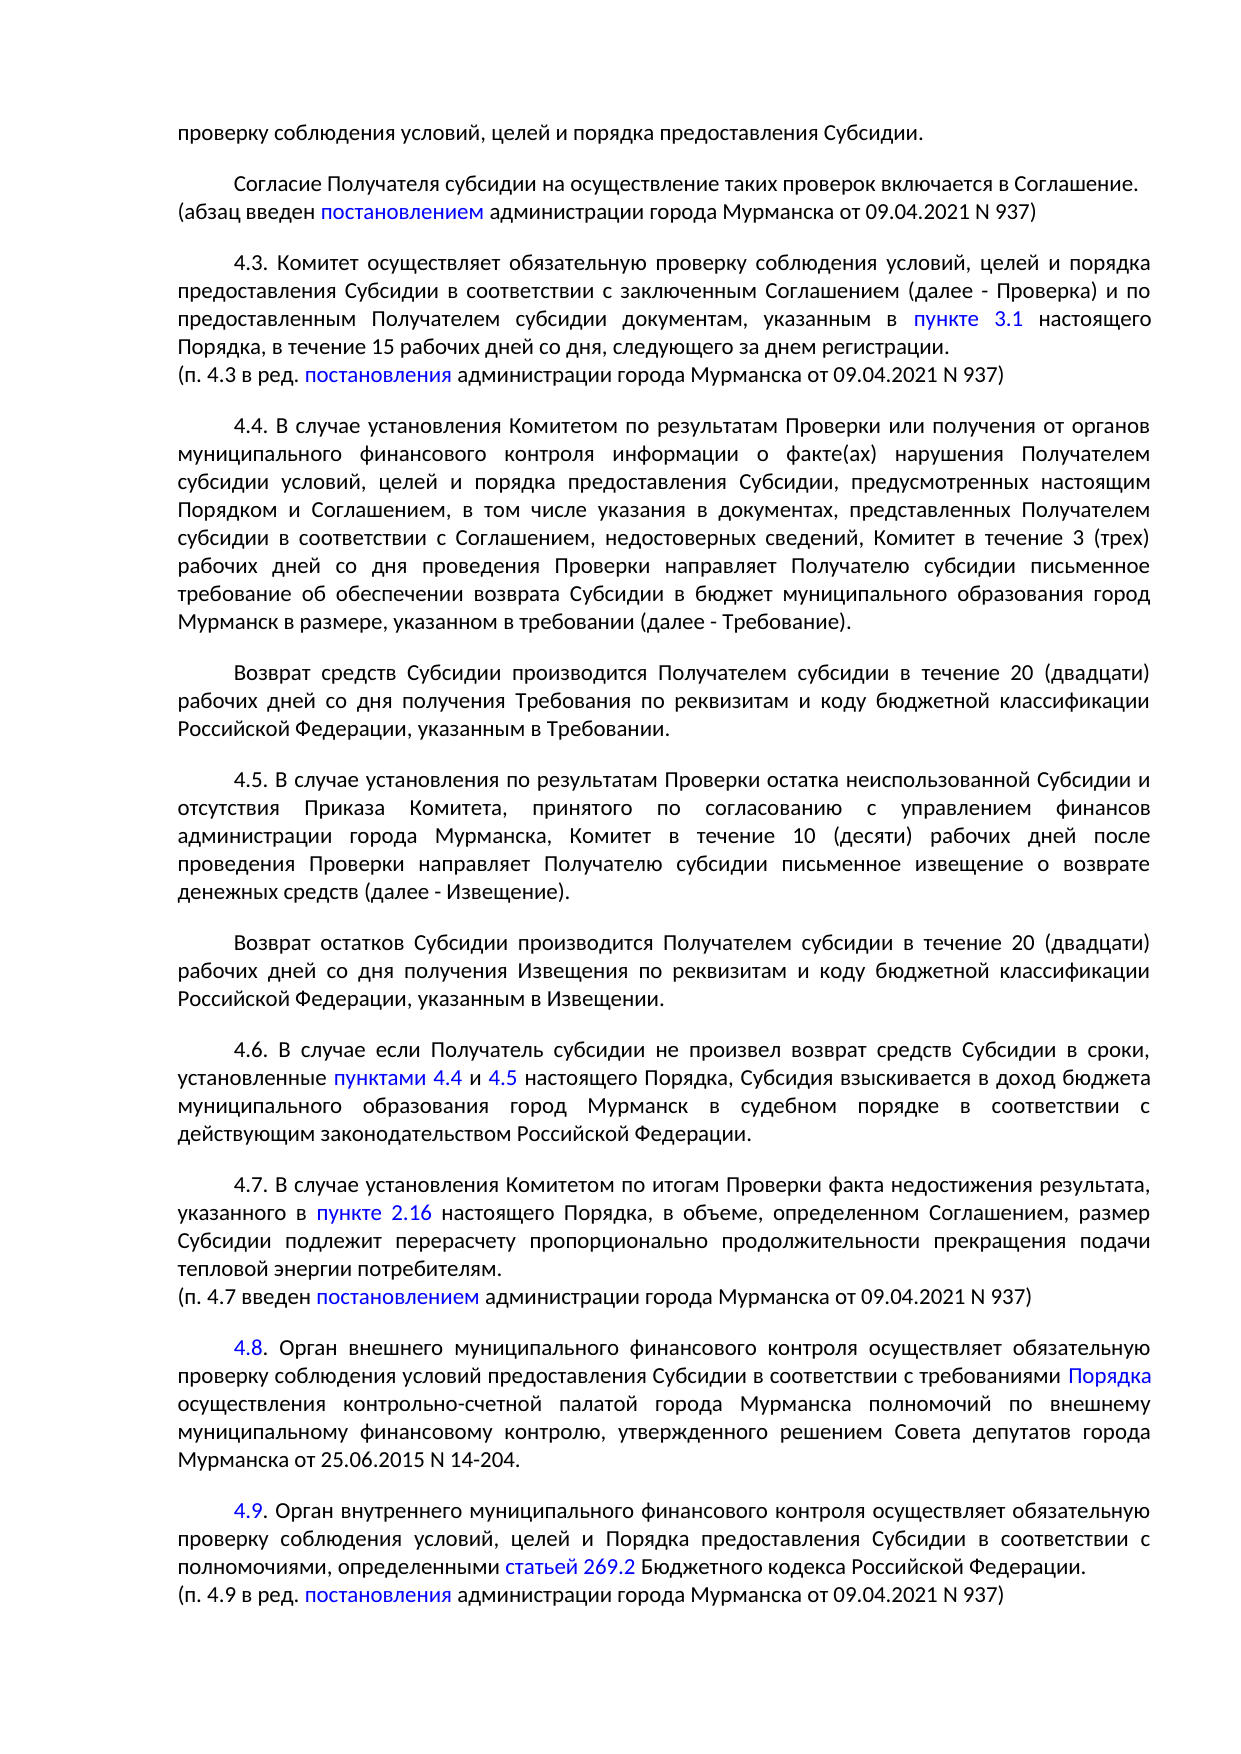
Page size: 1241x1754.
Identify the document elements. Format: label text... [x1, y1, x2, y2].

text 4.5. В случае установления по результатам Проверки остатка неиспользованной Субсидии и отсутствия Приказа Комитета, принятого по согласованию с управлением финансов администрации города Мурманска, Комитет в течение 10 (десяти) рабочих дней после проведения Проверки направляет Получателю субсидии письменное извещение о возврате денежных средств (далее - Извещение). [177, 765, 1152, 905]
text 4.3. Комитет осуществляет обязательную проверку соблюдения условий, целей и порядка предоставления Субсидии в соответствии с заключенным Соглашением (далее - Проверка) и по предоставленным Получателем субсидии документам, указанным в пункте 3.1 настоящего Порядка, в течение 15 рабочих дней со дня, следующего за днем регистрации. [177, 248, 1152, 360]
text Возврат средств Субсидии производится Получателем субсидии в течение 20 (двадцати) рабочих дней со дня получения Требования по реквизитам и коду бюджетной классификации Российской Федерации, указанным в Требовании. [177, 658, 1152, 742]
text Возврат остатков Субсидии производится Получателем субсидии в течение 20 (двадцати) рабочих дней со дня получения Извещения по реквизитам и коду бюджетной классификации Российской Федерации, указанным в Извещении. [177, 928, 1152, 1012]
text (п. 4.7 введен постановлением администрации города Мурманска от 09.04.2021 N 937) [177, 1282, 1152, 1310]
text (п. 4.3 в ред. постановления администрации города Мурманска от 09.04.2021 N 937) [177, 360, 1152, 388]
text (абзац введен постановлением администрации города Мурманска от 09.04.2021 N 937) [177, 197, 1152, 225]
text 4.4. В случае установления Комитетом по результатам Проверки или получения от органов муниципального финансового контроля информации о факте(ах) нарушения Получателем субсидии условий, целей и порядка предоставления Субсидии, предусмотренных настоящим Порядком и Соглашением, в том числе указания в документах, представленных Получателем субсидии в соответствии с Соглашением, недостоверных сведений, Комитет в течение 3 (трех) рабочих дней со дня проведения Проверки направляет Получателю субсидии письменное требование об обеспечении возврата Субсидии в бюджет муниципального образования город Мурманск в размере, указанном в требовании (далее - Требование). [177, 411, 1152, 635]
text 4.7. В случае установления Комитетом по итогам Проверки факта недостижения результата, указанного в пункте 2.16 настоящего Порядка, в объеме, определенном Соглашением, размер Субсидии подлежит перерасчету пропорционально продолжительности прекращения подачи тепловой энергии потребителям. [177, 1170, 1152, 1282]
text Согласие Получателя субсидии на осуществление таких проверок включается в Соглашение. [177, 169, 1152, 197]
text 4.9. Орган внутреннего муниципального финансового контроля осуществляет обязательную проверку соблюдения условий, целей и Порядка предоставления Субсидии в соответствии с полномочиями, определенными статьей 269.2 Бюджетного кодекса Российской Федерации. [177, 1496, 1152, 1580]
text 4.8. Орган внешнего муниципального финансового контроля осуществляет обязательную проверку соблюдения условий предоставления Субсидии в соответствии с требованиями Порядка осуществления контрольно-счетной палатой города Мурманска полномочий по внешнему муниципальному финансовому контролю, утвержденного решением Совета депутатов города Мурманска от 25.06.2015 N 14-204. [177, 1333, 1152, 1473]
text (п. 4.9 в ред. постановления администрации города Мурманска от 09.04.2021 N 937) [177, 1580, 1152, 1608]
text 4.6. В случае если Получатель субсидии не произвел возврат средств Субсидии в сроки, установленные пунктами 4.4 и 4.5 настоящего Порядка, Субсидия взыскивается в доход бюджета муниципального образования город Мурманск в судебном порядке в соответствии с действующим законодательством Российской Федерации. [177, 1035, 1152, 1147]
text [177, 118, 1152, 146]
